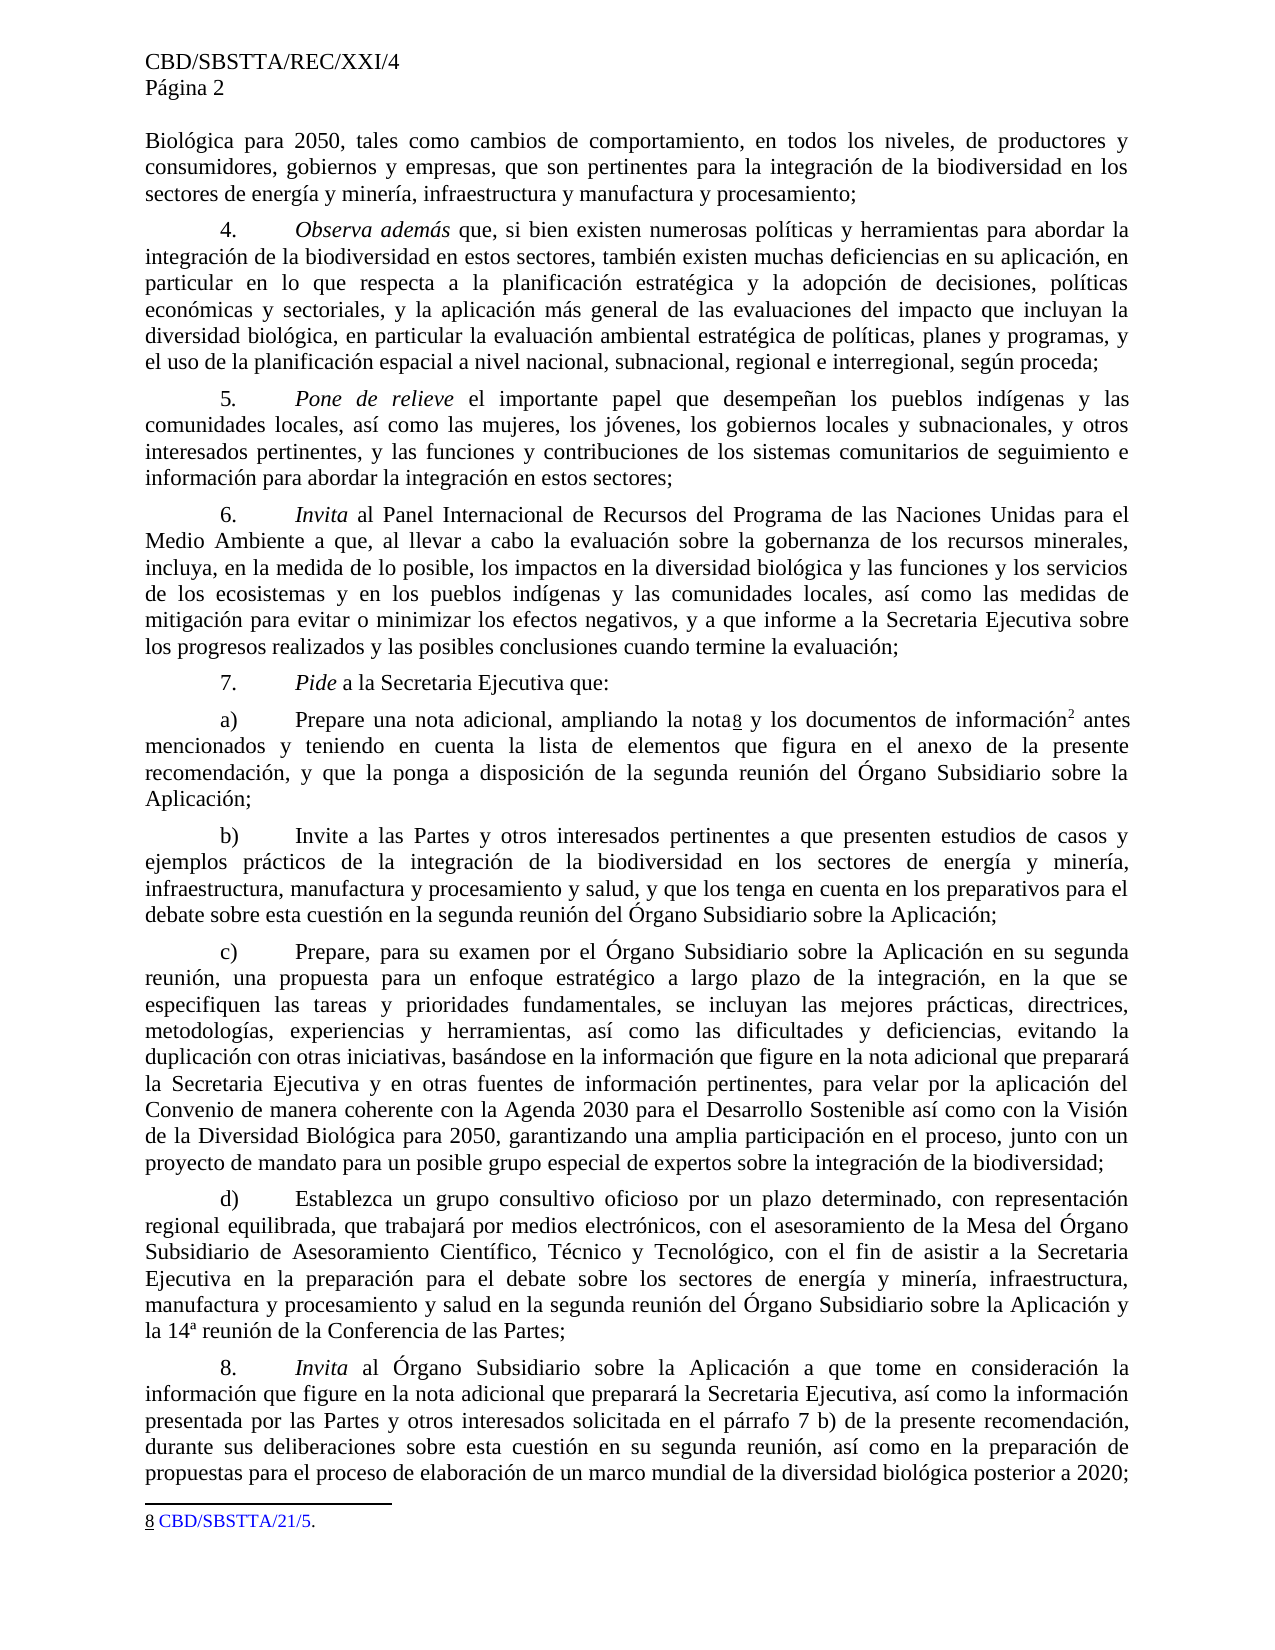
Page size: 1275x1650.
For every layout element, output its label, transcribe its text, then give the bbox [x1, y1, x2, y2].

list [145, 127, 1130, 206]
text 7. Pide a la Secretaria Ejecutiva que: [145, 669, 1130, 696]
list 4. Observa además que, si bien existen numerosas políticas y herramientas para abordar la integración de la biodiversidad en estos sectores, también existen muchas deficiencias en su aplicación, en particular en lo que respecta a la planificación estratégica y la adopción de decisiones, políticas económicas y sectoriales, y la aplicación más general de las evaluaciones del impacto que incluyan la diversidad biológica, en particular la evaluación ambiental estratégica de políticas, planes y programas, y el uso de la planificación espacial a nivel nacional, subnacional, regional e interregional, según proceda; [145, 217, 1130, 375]
list 8. Invita al Órgano Subsidiario sobre la Aplicación a que tome en consideración la información que figure en la nota adicional que preparará la Secretaria Ejecutiva, así como la información presentada por las Partes y otros interesados solicitada en el párrafo 7 b) de la presente recomendación, durante sus deliberaciones sobre esta cuestión en su segunda reunión, así como en la preparación de propuestas para el proceso de elaboración de un marco mundial de la diversidad biológica posterior a 2020; [145, 1354, 1130, 1486]
list b) Invite a las Partes y otros interesados pertinentes a que presenten estudios de casos y ejemplos prácticos de la integración de la biodiversidad en los sectores de energía y minería, infraestructura, manufactura y procesamiento y salud, y que los tenga en cuenta en los preparativos para el debate sobre esta cuestión en la segunda reunión del Órgano Subsidiario sobre la Aplicación; [145, 822, 1130, 927]
list 6. Invita al Panel Internacional de Recursos del Programa de las Naciones Unidas para el Medio Ambiente a que, al llevar a cabo la evaluación sobre la gobernanza de los recursos minerales, incluya, en la medida de lo posible, los impactos en la diversidad biológica y las funciones y los servicios de los ecosistemas y en los pueblos indígenas y las comunidades locales, así como las medidas de mitigación para evitar o minimizar los efectos negativos, y a que informe a la Secretaria Ejecutiva sobre los progresos realizados y las posibles conclusiones cuando termine la evaluación; [145, 501, 1130, 659]
text d) Establezca un grupo consultivo oficioso por un plazo determinado, con representación regional equilibrada, que trabajará por medios electrónicos, con el asesoramiento de la Mesa del Órgano Subsidiario de Asesoramiento Científico, Técnico y Tecnológico, con el fin de asistir a la Secretaria Ejecutiva en la preparación para el debate sobre los sectores de energía y minería, infraestructura, manufactura y procesamiento y salud en la segunda reunión del Órgano Subsidiario sobre la Aplicación y la 14ª reunión de la Conferencia de las Partes; [145, 1186, 1130, 1344]
text c) Prepare, para su examen por el Órgano Subsidiario sobre la Aplicación en su segunda reunión, una propuesta para un enfoque estratégico a largo plazo de la integración, en la que se especifiquen las tareas y prioridades fundamentales, se incluyan las mejores prácticas, directrices, metodologías, experiencias y herramientas, así como las dificultades y deficiencias, evitando la duplicación con otras iniciativas, basándose en la información que figure en la nota adicional que preparará la Secretaria Ejecutiva y en otras fuentes de información pertinentes, para velar por la aplicación del Convenio de manera coherente con la Agenda 2030 para el Desarrollo Sostenible así como con la Visión de la Diversidad Biológica para 2050, garantizando una amplia participación en el proceso, junto con un proyecto de mandato para un posible grupo especial de expertos sobre la integración de la biodiversidad; [145, 938, 1130, 1175]
list 5. Pone de relieve el importante papel que desempeñan los pueblos indígenas y las comunidades locales, así como las mujeres, los jóvenes, los gobiernos locales y subnacionales, y otros interesados pertinentes, y las funciones y contribuciones de los sistemas comunitarios de seguimiento e información para abordar la integración en estos sectores; [145, 385, 1130, 491]
text a) Prepare una nota adicional, ampliando la nota y los documentos de información2 antes mencionados y teniendo en cuenta la lista de elementos que figura en el anexo de la presente recomendación, y que la ponga a disposición de la segunda reunión del Órgano Subsidiario sobre la Aplicación; [145, 706, 1130, 812]
